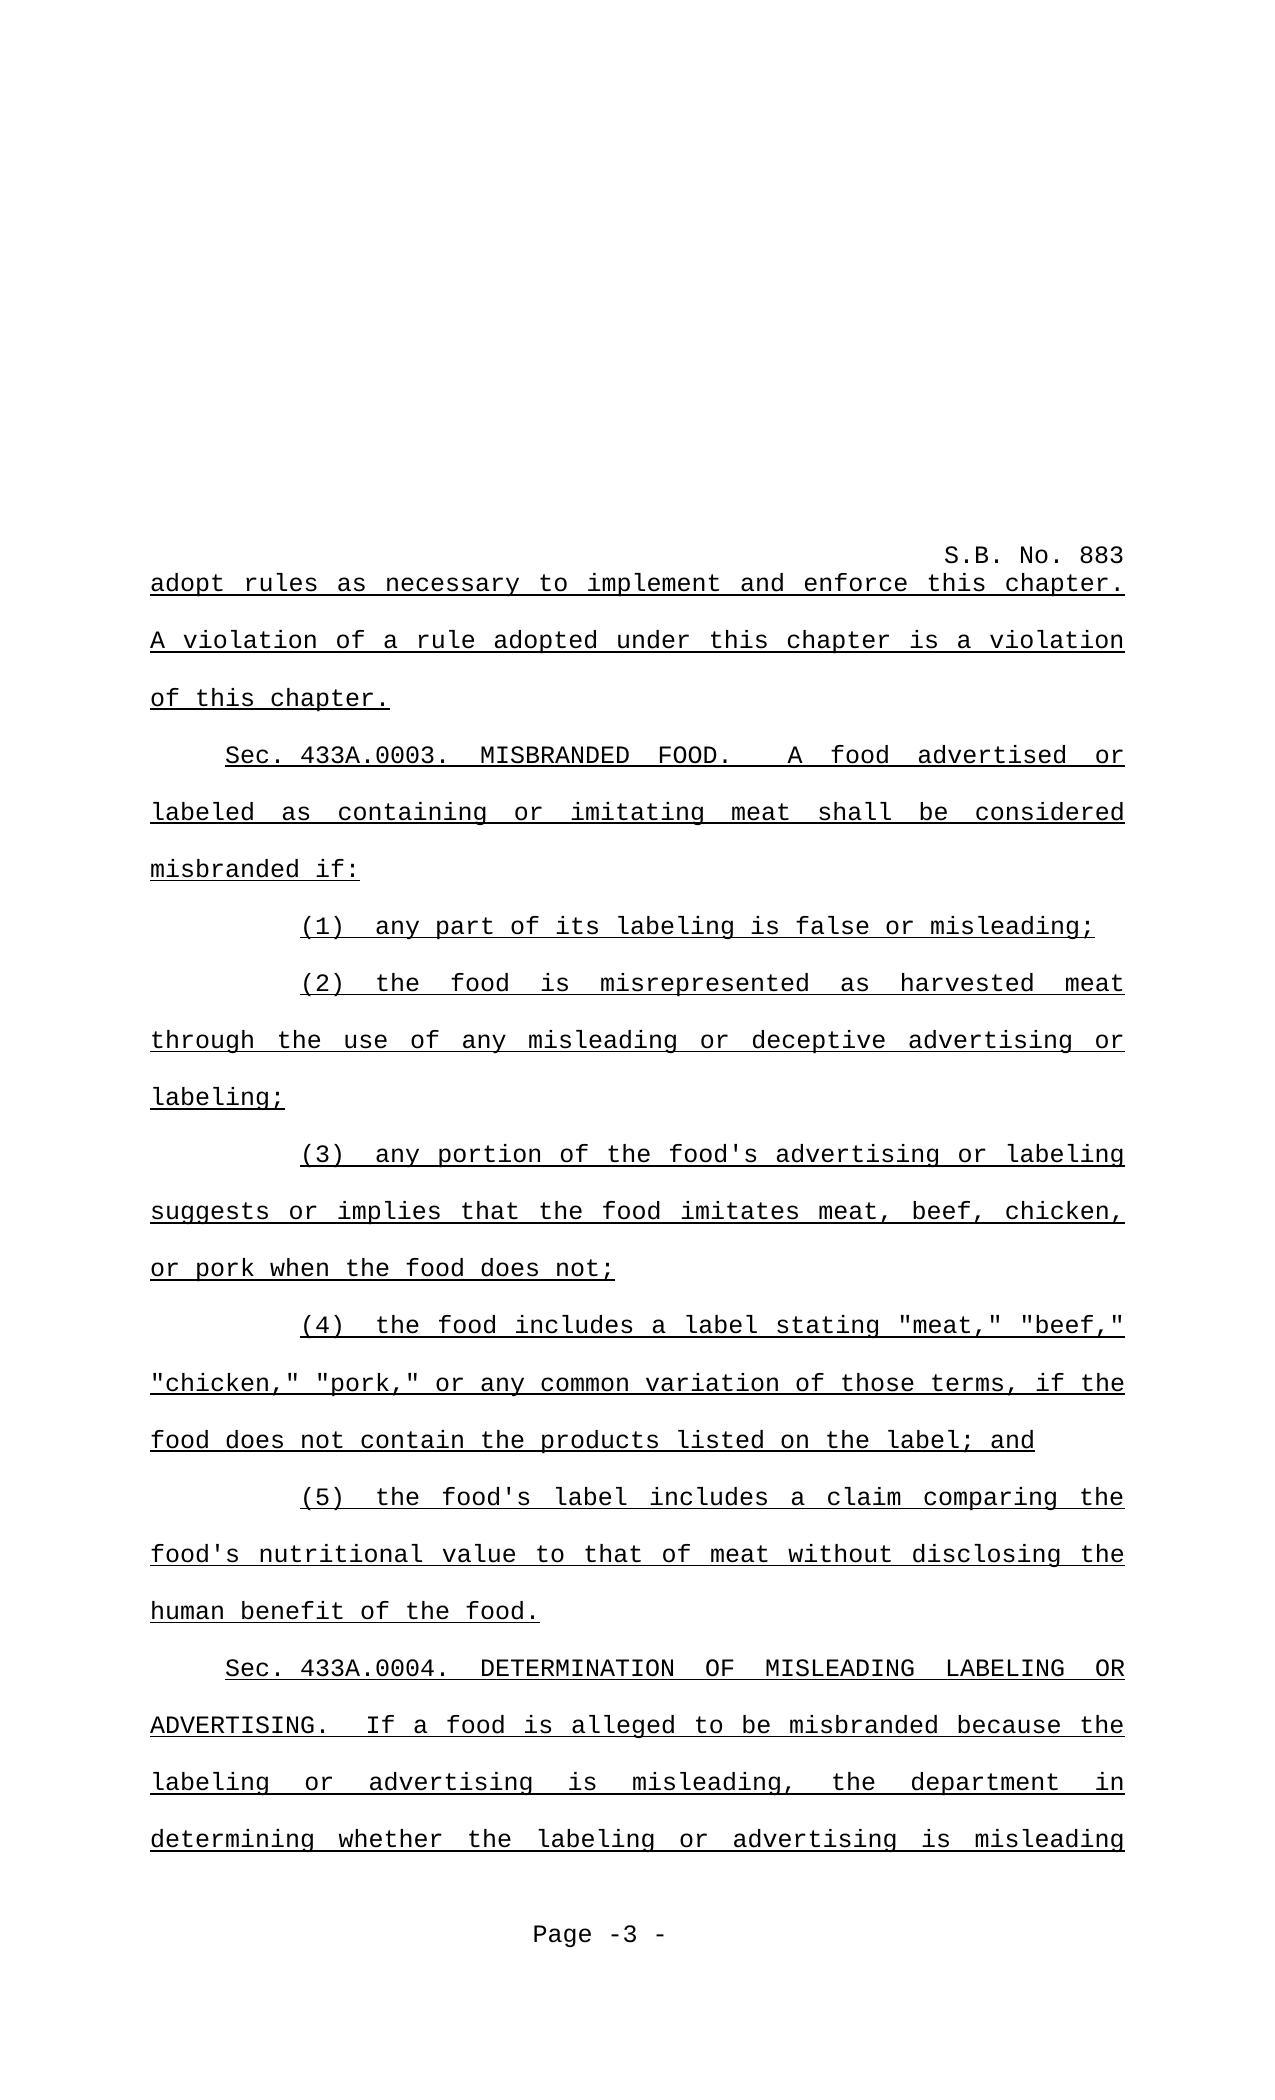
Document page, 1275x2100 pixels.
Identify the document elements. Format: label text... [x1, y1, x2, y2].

text (3) any portion of the food's advertising or labeling suggests or implies that the food imitates meat, beef, chicken, or pork when the food does not; [150, 1142, 1125, 1222]
text (3) any portion of the food's advertising or labeling suggests or implies that the food imitates meat, beef, chicken, or pork when the food does not; [150, 1224, 1125, 1284]
text (5) the food's label includes a claim comparing the food's nutritional value to that of meat without disclosing the human benefit of the food. [150, 1484, 1125, 1565]
text (5) the food's label includes a claim comparing the food's nutritional value to that of meat without disclosing the human benefit of the food. [150, 1566, 1125, 1627]
text (1) any part of its labeling is false or misleading; [150, 913, 1125, 942]
text (2) the food is misrepresented as harvested meat through the use of any misleading or deceptive advertising or labeling; [150, 970, 1125, 1051]
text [150, 1795, 1125, 1850]
text Sec. 433A.0003. MISBRANDED FOOD. A food advertised or labeled as containing or imitating meat shall be considered misbranded if: [150, 824, 1125, 885]
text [150, 571, 1125, 594]
text (2) the food is misrepresented as harvested meat through the use of any misleading or deceptive advertising or labeling; [150, 1052, 1125, 1113]
text Sec. 433A.0003. MISBRANDED FOOD. A food advertised or labeled as containing or imitating meat shall be considered misbranded if: [150, 742, 1125, 822]
text (4) the food includes a label stating "meat," "beef," "chicken," "pork," or any common variation of those terms, if the food does not contain the products listed on the label; and [150, 1313, 1125, 1393]
text (4) the food includes a label stating "meat," "beef," "chicken," "pork," or any common variation of those terms, if the food does not contain the products listed on the label; and [150, 1395, 1125, 1456]
